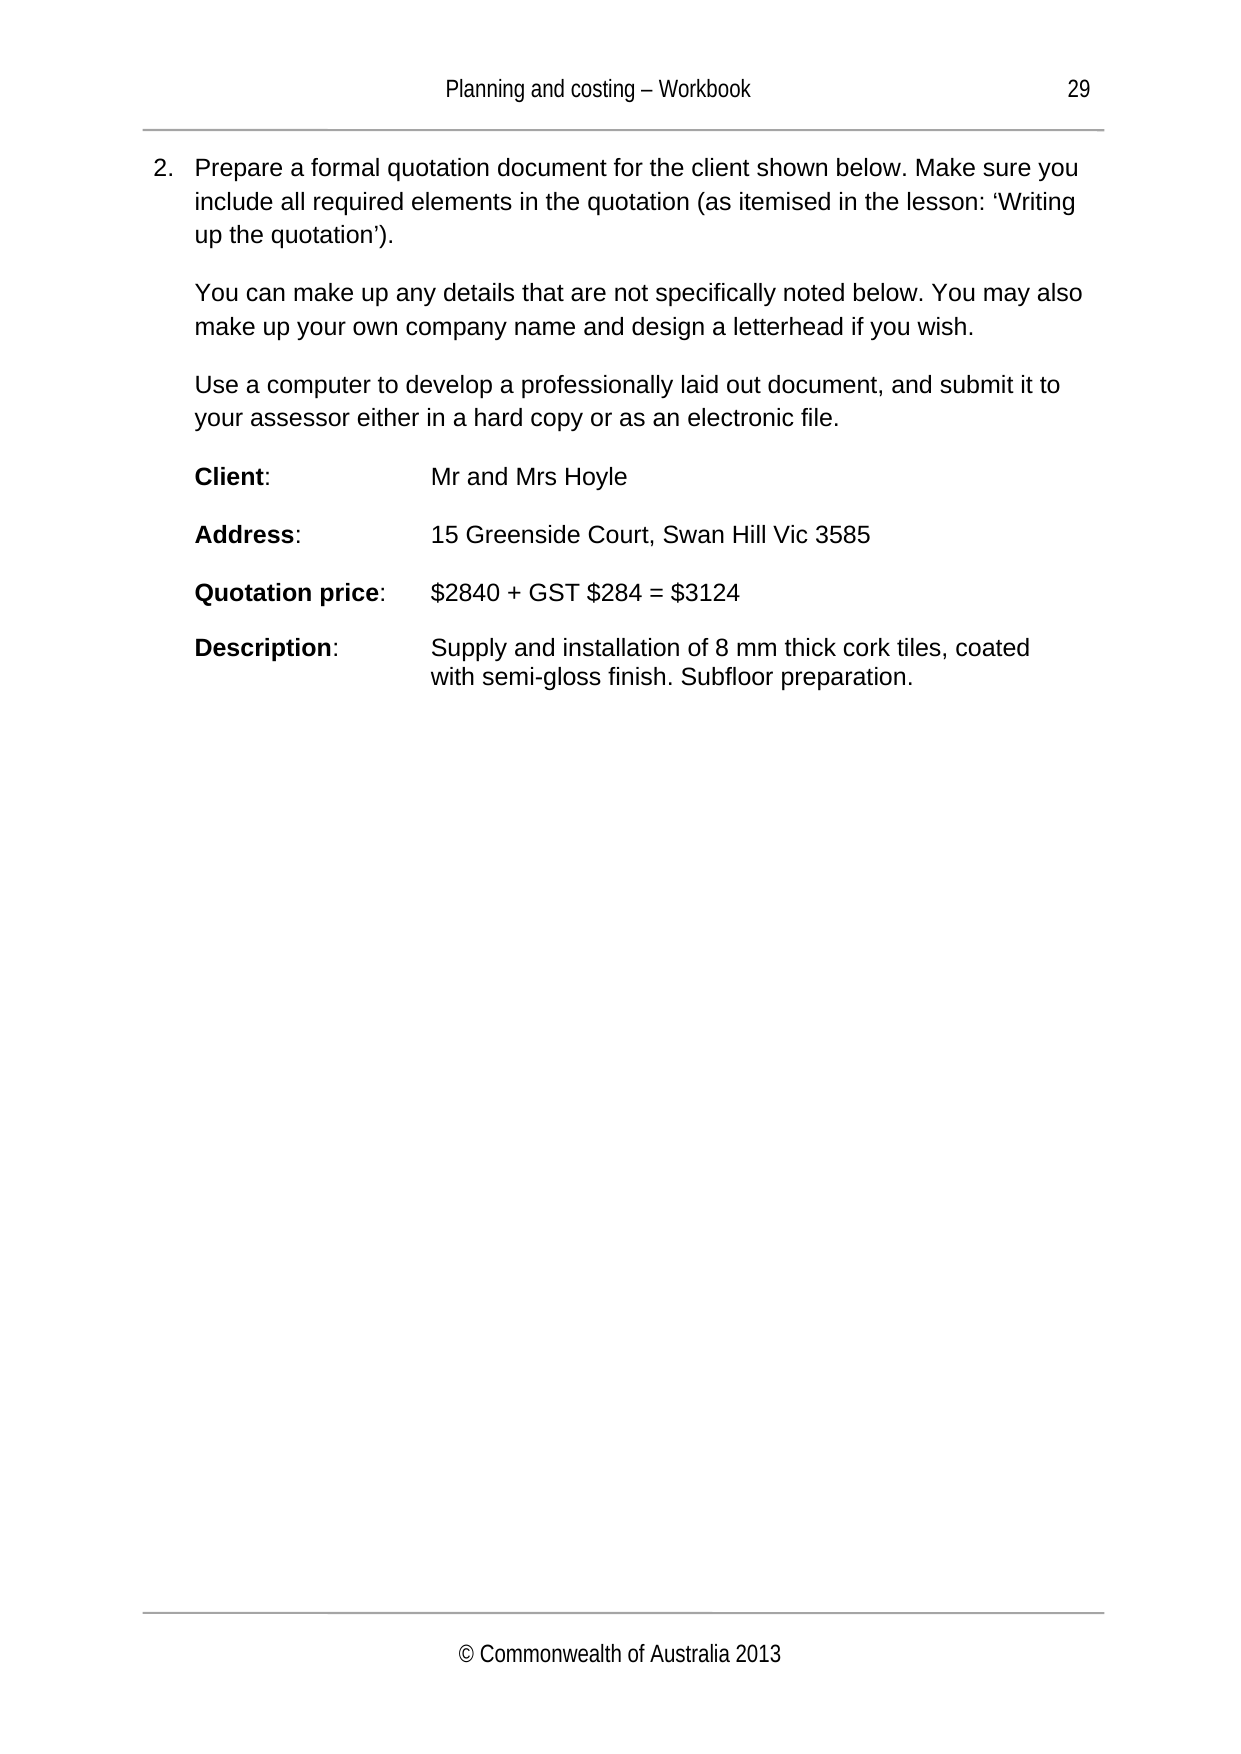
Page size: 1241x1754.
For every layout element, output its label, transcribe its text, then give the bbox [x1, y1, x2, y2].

text Description: Supply and installation of 8 mm thick cork tiles, coated with semi-gloss finish. Subfloor preparation. [194, 633, 1090, 691]
text You can make up any details that are not specifically noted below. You may also make up your own company name and design a letterhead if you wish. [194, 275, 1090, 342]
text Quotation price: $2840 + GST $284 = $3124 [194, 575, 1090, 608]
text Address: 15 Greenside Court, Swan Hill Vic 3585 [194, 517, 1090, 550]
list Prepare a formal quotation document for the client shown below. Make sure you include all required elements in the quotation (as itemised in the lesson: ‘Writing up the quotation’). [153, 150, 1090, 250]
text Use a computer to develop a professionally laid out document, and submit it to your assessor either in a hard copy or as an electronic file. [194, 367, 1090, 433]
text Client: Mr and Mrs Hoyle [194, 458, 1090, 492]
